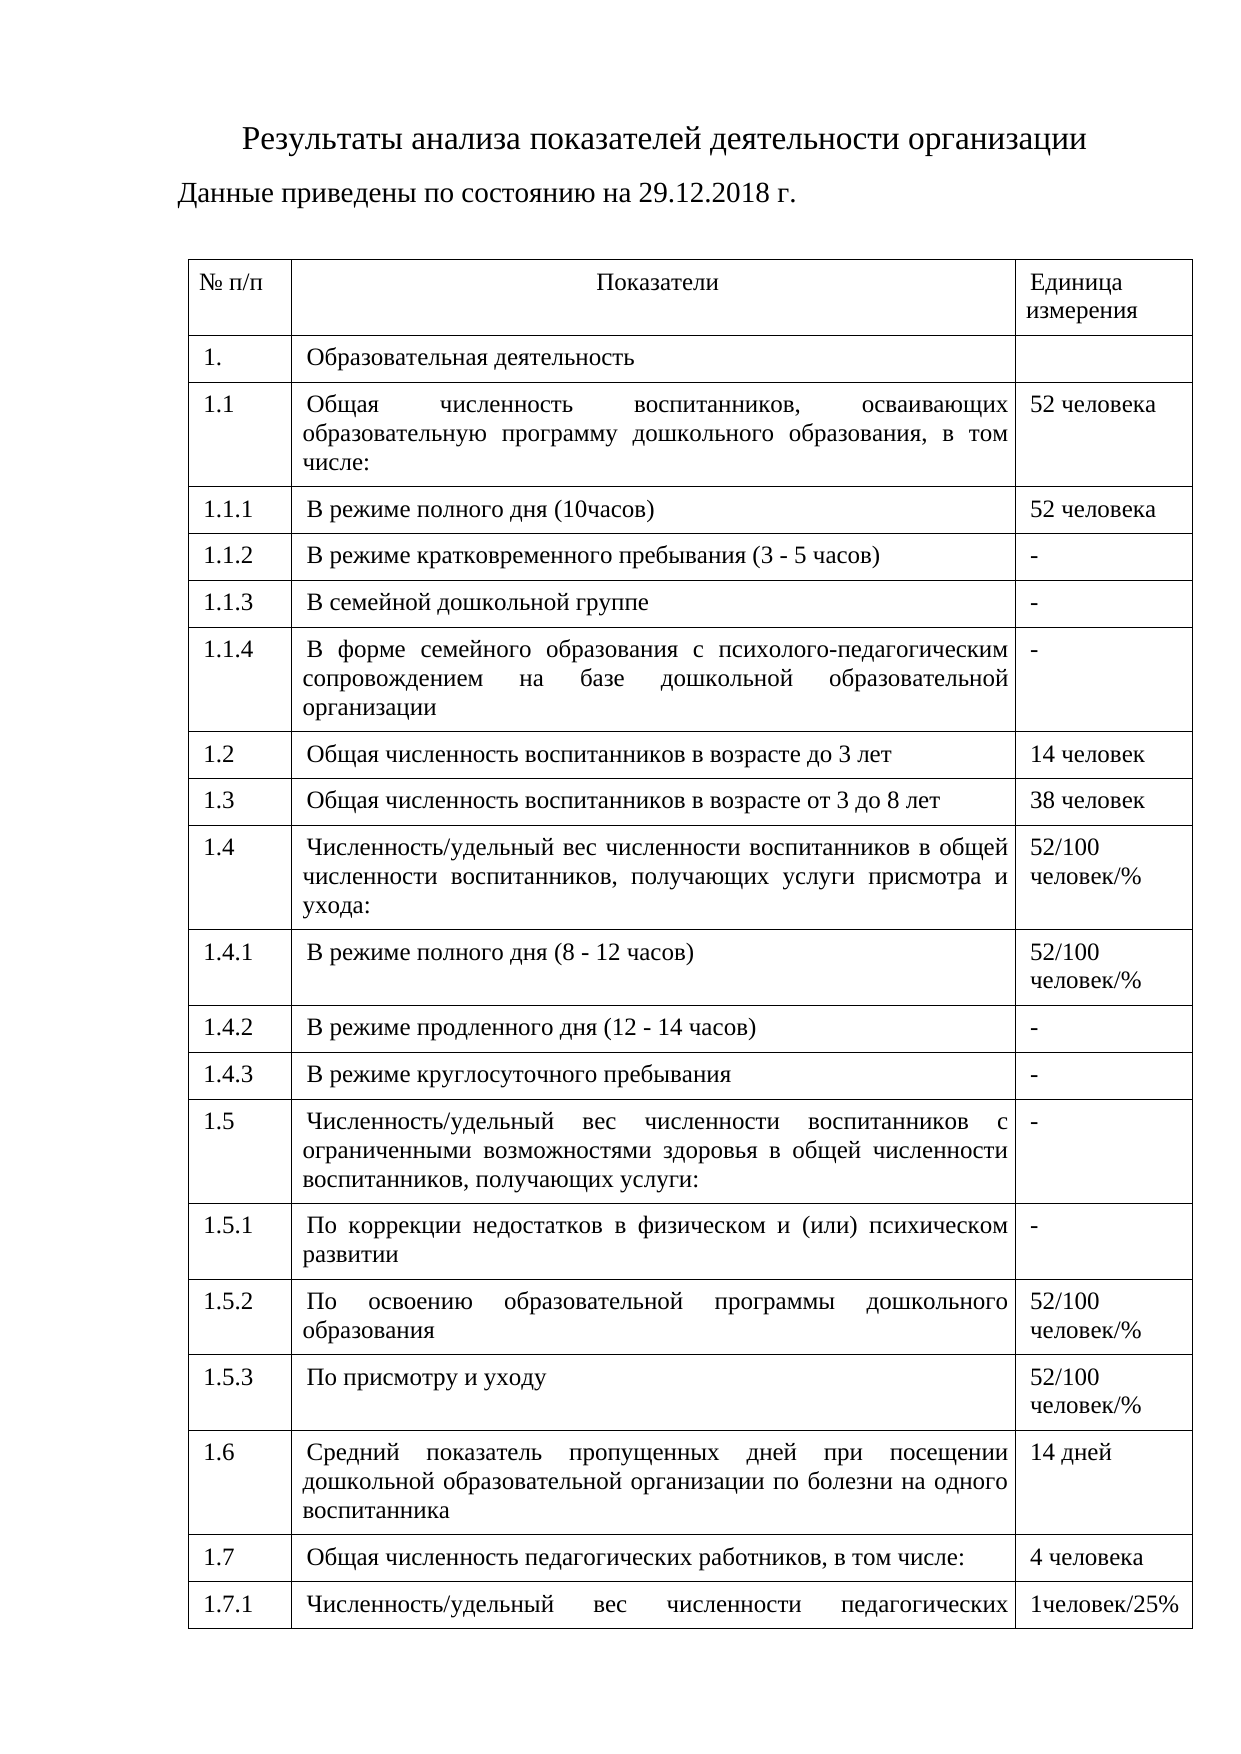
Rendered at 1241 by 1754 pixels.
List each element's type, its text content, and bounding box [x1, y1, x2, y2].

table_cell В режиме круглосуточного пребывания [292, 1053, 1015, 1099]
table_cell - [1016, 1204, 1192, 1279]
table_cell 1.4 [189, 826, 291, 929]
table_cell 38 человек [1016, 779, 1192, 825]
table_cell 1.7 [189, 1535, 291, 1581]
table_cell 52/100 человек/% [1016, 1355, 1192, 1430]
table_cell Общая численность воспитанников в возрасте до 3 лет [292, 732, 1015, 778]
table_cell 1.6 [189, 1431, 291, 1534]
table_cell - [1016, 1053, 1192, 1099]
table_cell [292, 1582, 1015, 1628]
table_cell Общая численность педагогических работников, в том числе: [292, 1535, 1015, 1581]
table_cell - [1016, 628, 1192, 731]
table_cell 1.5.3 [189, 1355, 291, 1430]
table_header Показатели [292, 260, 1015, 335]
table_cell 4 человека [1016, 1535, 1192, 1581]
table_cell - [1016, 1006, 1192, 1052]
table_cell 52/100 человек/% [1016, 826, 1192, 929]
table_cell - [1016, 534, 1192, 580]
table_cell 1.7.1 [189, 1582, 291, 1628]
table_cell В режиме полного дня (10часов) [292, 487, 1015, 533]
table_cell Общая численность воспитанников, осваивающих образовательную программу дошкольного образования, в том числе: [292, 383, 1015, 486]
table_cell 1. [189, 336, 291, 382]
table_cell 14 дней [1016, 1431, 1192, 1534]
table_cell В режиме кратковременного пребывания (3 - 5 часов) [292, 534, 1015, 580]
text Результаты анализа показателей деятельности организации [177, 118, 1152, 156]
table_cell 1.4.2 [189, 1006, 291, 1052]
table_cell 52/100 человек/% [1016, 930, 1192, 1005]
table_cell 1.4.3 [189, 1053, 291, 1099]
table_cell Численность/удельный вес численности воспитанников с ограниченными возможностями здоровья в общей численности воспитанников, получающих услуги: [292, 1100, 1015, 1203]
table_cell 1.2 [189, 732, 291, 778]
table_cell В семейной дошкольной группе [292, 581, 1015, 627]
table_cell 1.3 [189, 779, 291, 825]
table_cell 1.5.1 [189, 1204, 291, 1279]
table_cell 1.1 [189, 383, 291, 486]
table_cell 1.1.3 [189, 581, 291, 627]
table_cell 1.5.2 [189, 1280, 291, 1354]
table_cell 52 человека [1016, 383, 1192, 486]
table_cell 1.1.1 [189, 487, 291, 533]
table_cell В режиме полного дня (8 - 12 часов) [292, 930, 1015, 1005]
table_cell 14 человек [1016, 732, 1192, 778]
table_cell Образовательная деятельность [292, 336, 1015, 382]
table_cell Численность/удельный вес численности воспитанников в общей численности воспитанников, получающих услуги присмотра и ухода: [292, 826, 1015, 929]
table_cell 1.1.4 [189, 628, 291, 731]
table_cell Средний показатель пропущенных дней при посещении дошкольной образовательной организации по болезни на одного воспитанника [292, 1431, 1015, 1534]
text Данные приведены по состоянию на 29.12.2018 г. [177, 175, 1152, 208]
table_cell По присмотру и уходу [292, 1355, 1015, 1430]
table_cell 1.4.1 [189, 930, 291, 1005]
table_cell 1.5 [189, 1100, 291, 1203]
table_cell [1016, 336, 1192, 382]
table_cell По освоению образовательной программы дошкольного образования [292, 1280, 1015, 1354]
table_cell По коррекции недостатков в физическом и (или) психическом развитии [292, 1204, 1015, 1279]
table_cell 52 человека [1016, 487, 1192, 533]
table_cell - [1016, 581, 1192, 627]
table_cell 1человек/25% [1016, 1582, 1192, 1628]
table_cell В режиме продленного дня (12 - 14 часов) [292, 1006, 1015, 1052]
table_cell 52/100 человек/% [1016, 1280, 1192, 1354]
table_header № п/п [189, 260, 291, 335]
table_cell В форме семейного образования с психолого-педагогическим сопровождением на базе дошкольной образовательной организации [292, 628, 1015, 731]
table_header Единица измерения [1016, 260, 1192, 335]
table_cell - [1016, 1100, 1192, 1203]
table_cell 1.1.2 [189, 534, 291, 580]
table_cell Общая численность воспитанников в возрасте от 3 до 8 лет [292, 779, 1015, 825]
